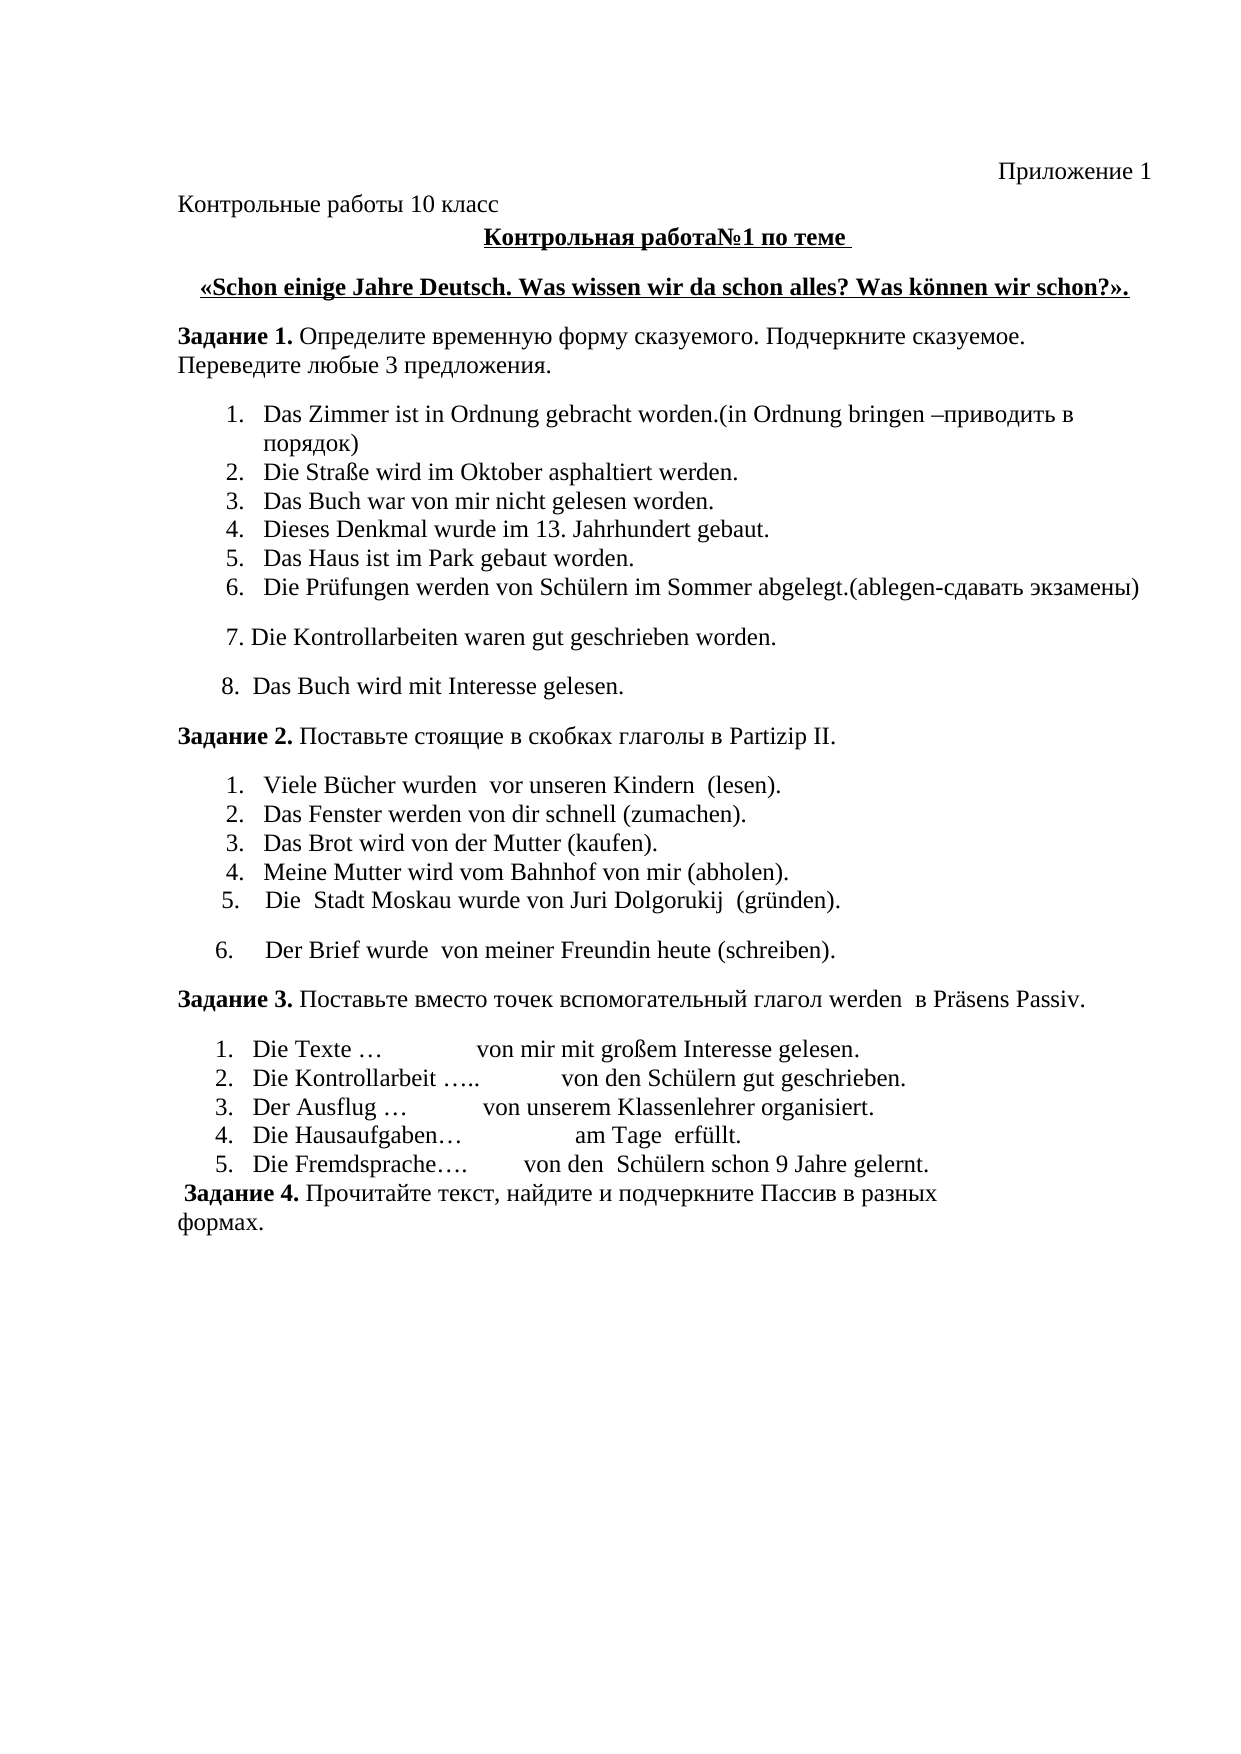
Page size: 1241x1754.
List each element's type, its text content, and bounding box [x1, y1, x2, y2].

list Die Kontrollarbeit ….. von den Schülern gut geschrieben. [215, 1063, 1152, 1092]
text 6. Die Prüfungen werden von Schülern im Sommer abgelegt.(ablegen-сдавать экзамены) [226, 572, 1152, 601]
text Контрольные работы 10 класс [177, 189, 1152, 218]
list Meine Mutter wird vom Bahnhof von mir (abholen). [226, 857, 1152, 885]
text 8. Das Buch wird mit Interesse gelesen. [177, 671, 1152, 700]
list Der Ausflug … von unserem Klassenlehrer organisiert. [215, 1092, 1152, 1120]
list Das Brot wird von der Mutter (kaufen). [226, 828, 1152, 857]
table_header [166, 1178, 967, 1306]
list Die Texte … von mir mit großem Interesse gelesen. [215, 1034, 1152, 1063]
list Die Straße wird im Oktober asphaltiert werden. [226, 457, 1152, 486]
text 7. Die Kontrollarbeiten waren gut geschrieben worden. [226, 622, 1152, 650]
text Задание 2. Поставьте стоящие в скобках глаголы в Partizip II. [177, 721, 1152, 749]
text Контрольная работа№1 по теме [177, 222, 1152, 251]
list Viele Bücher wurden vor unseren Kindern (lesen). [226, 770, 1152, 799]
list Das Fenster werden von dir schnell (zumachen). [226, 799, 1152, 828]
list Das Zimmer ist in Ordnung gebracht worden.(in Ordnung bringen –приводить в порядок) [226, 399, 1152, 457]
text Задание 3. Поставьте вместо точек вспомогательный глагол werden в Präsens Passiv. [177, 984, 1152, 1013]
list Dieses Denkmal wurde im 13. Jahrhundert gebaut. [226, 514, 1152, 543]
list Die Hausaufgaben… am Tage erfüllt. [215, 1120, 1152, 1149]
text 6. Der Brief wurde von meiner Freundin heute (schreiben). [177, 935, 1152, 964]
list Die Fremdsprache…. von den Schülern schon 9 Jahre gelernt. [215, 1149, 1152, 1178]
list Das Buch war von mir nicht gelesen worden. [226, 486, 1152, 514]
text Приложение 1 [177, 156, 1152, 185]
text 5. Die Stadt Moskau wurde von Juri Dolgorukij (gründen). [177, 885, 1152, 914]
list Das Haus ist im Park gebaut worden. [226, 543, 1152, 572]
text Задание 1. Определите временную форму сказуемого. Подчеркните сказуемое. Переведите любые 3 предложения. [177, 321, 1152, 379]
text «Schon einige Jahre Deutsch. Was wissen wir da schon alles? Was können wir schon?». [177, 272, 1152, 300]
